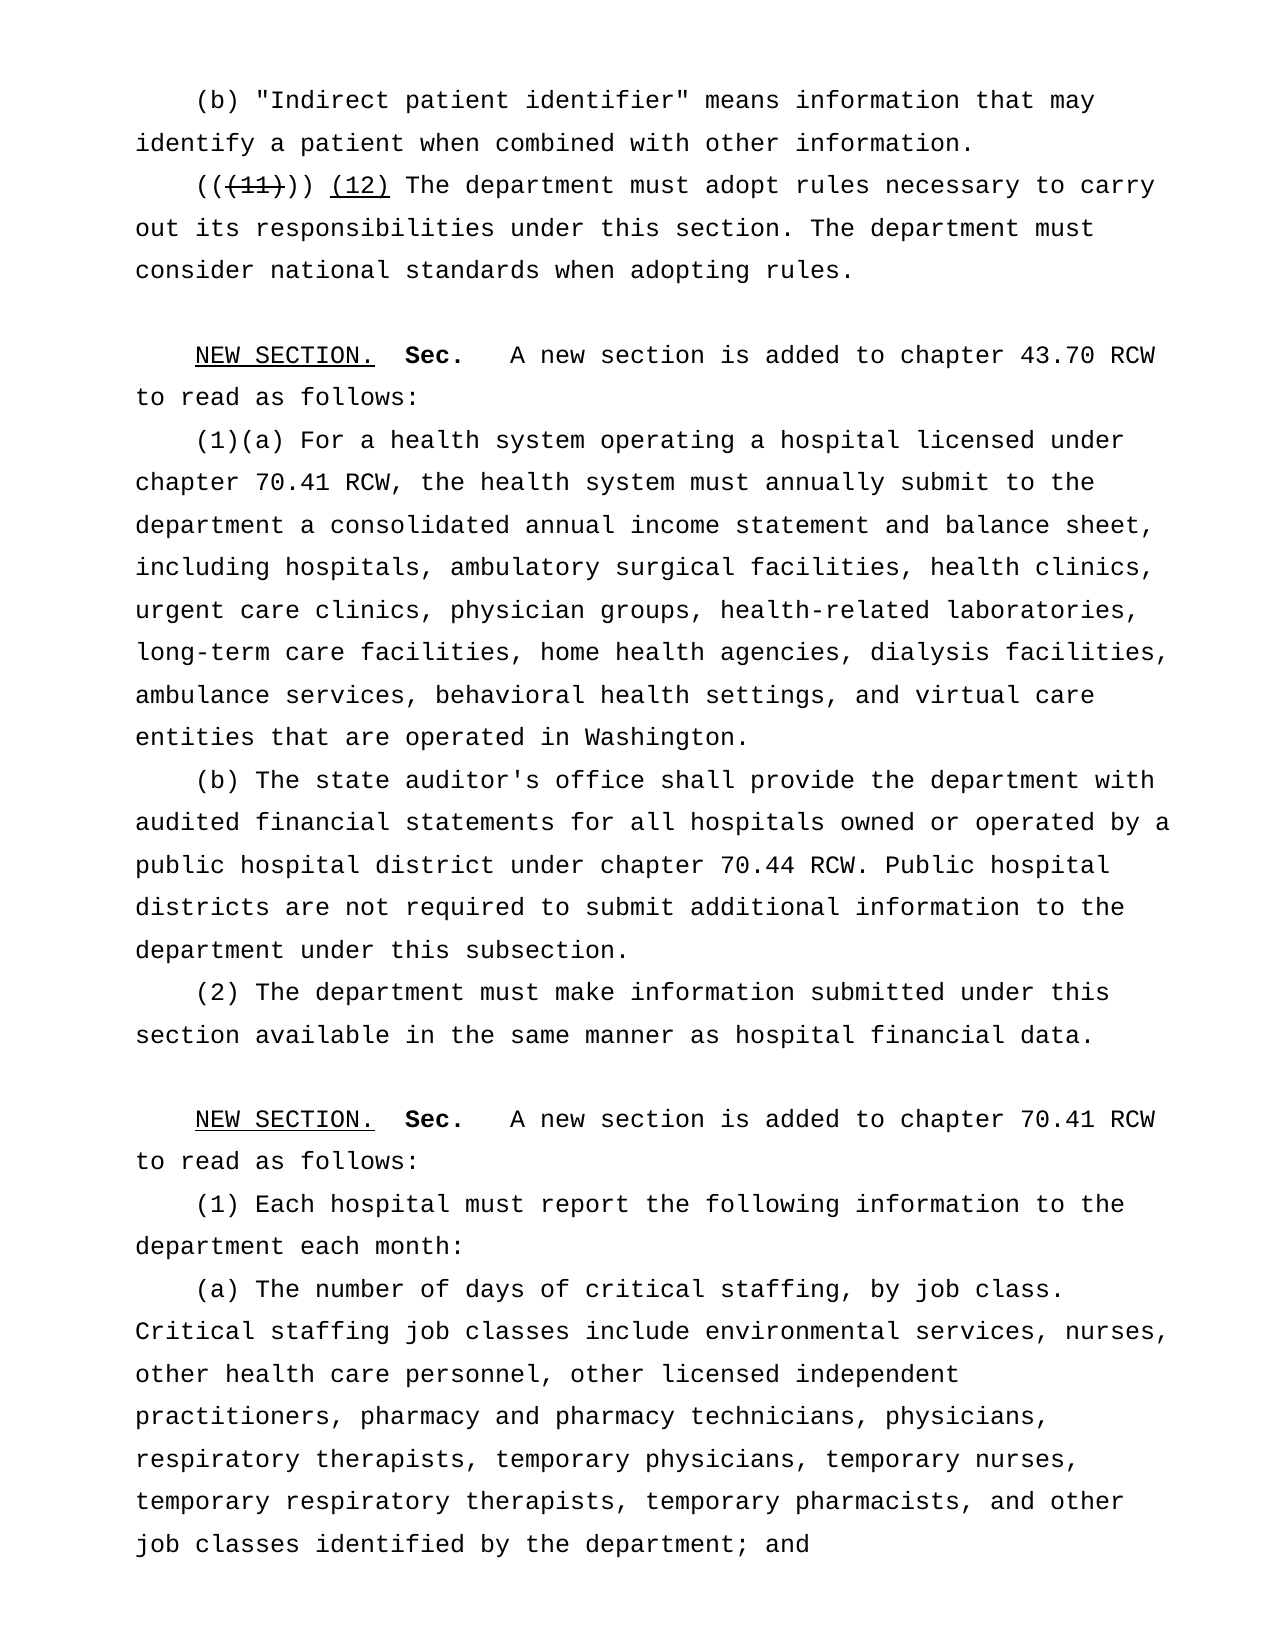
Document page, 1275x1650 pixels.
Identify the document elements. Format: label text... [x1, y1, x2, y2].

text (1)(a) For a health system operating a hospital licensed under chapter 70.41 RCW, the health system must annually submit to the department a consolidated annual income statement and balance sheet, including hospitals, ambulatory surgical facilities, health clinics, urgent care clinics, physician groups, health-related laboratories, long-term care facilities, home health agencies, dialysis facilities, ambulance services, behavioral health settings, and virtual care entities that are operated in Washington. [135, 414, 1170, 754]
text (b) The state auditor's office shall provide the department with audited financial statements for all hospitals owned or operated by a public hospital district under chapter 70.44 RCW. Public hospital districts are not required to submit additional information to the department under this subsection. [135, 754, 1170, 967]
text NEW SECTION. Sec. A new section is added to chapter 70.41 RCW to read as follows: [135, 1093, 1170, 1178]
text (a) The number of days of critical staffing, by job class. Critical staffing job classes include environmental services, nurses, other health care personnel, other licensed independent practitioners, pharmacy and pharmacy technicians, physicians, respiratory therapists, temporary physicians, temporary nurses, temporary respiratory therapists, temporary pharmacists, and other job classes identified by the department; and [135, 1263, 1170, 1561]
text (1) Each hospital must report the following information to the department each month: [135, 1178, 1170, 1263]
text NEW SECTION. Sec. A new section is added to chapter 43.70 RCW to read as follows: [135, 329, 1170, 414]
text (2) The department must make information submitted under this section available in the same manner as hospital financial data. [135, 967, 1170, 1052]
text (((11))) (12) The department must adopt rules necessary to carry out its responsibilities under this section. The department must consider national standards when adopting rules. [135, 160, 1170, 287]
text (b) "Indirect patient identifier" means information that may identify a patient when combined with other information. [135, 75, 1170, 160]
